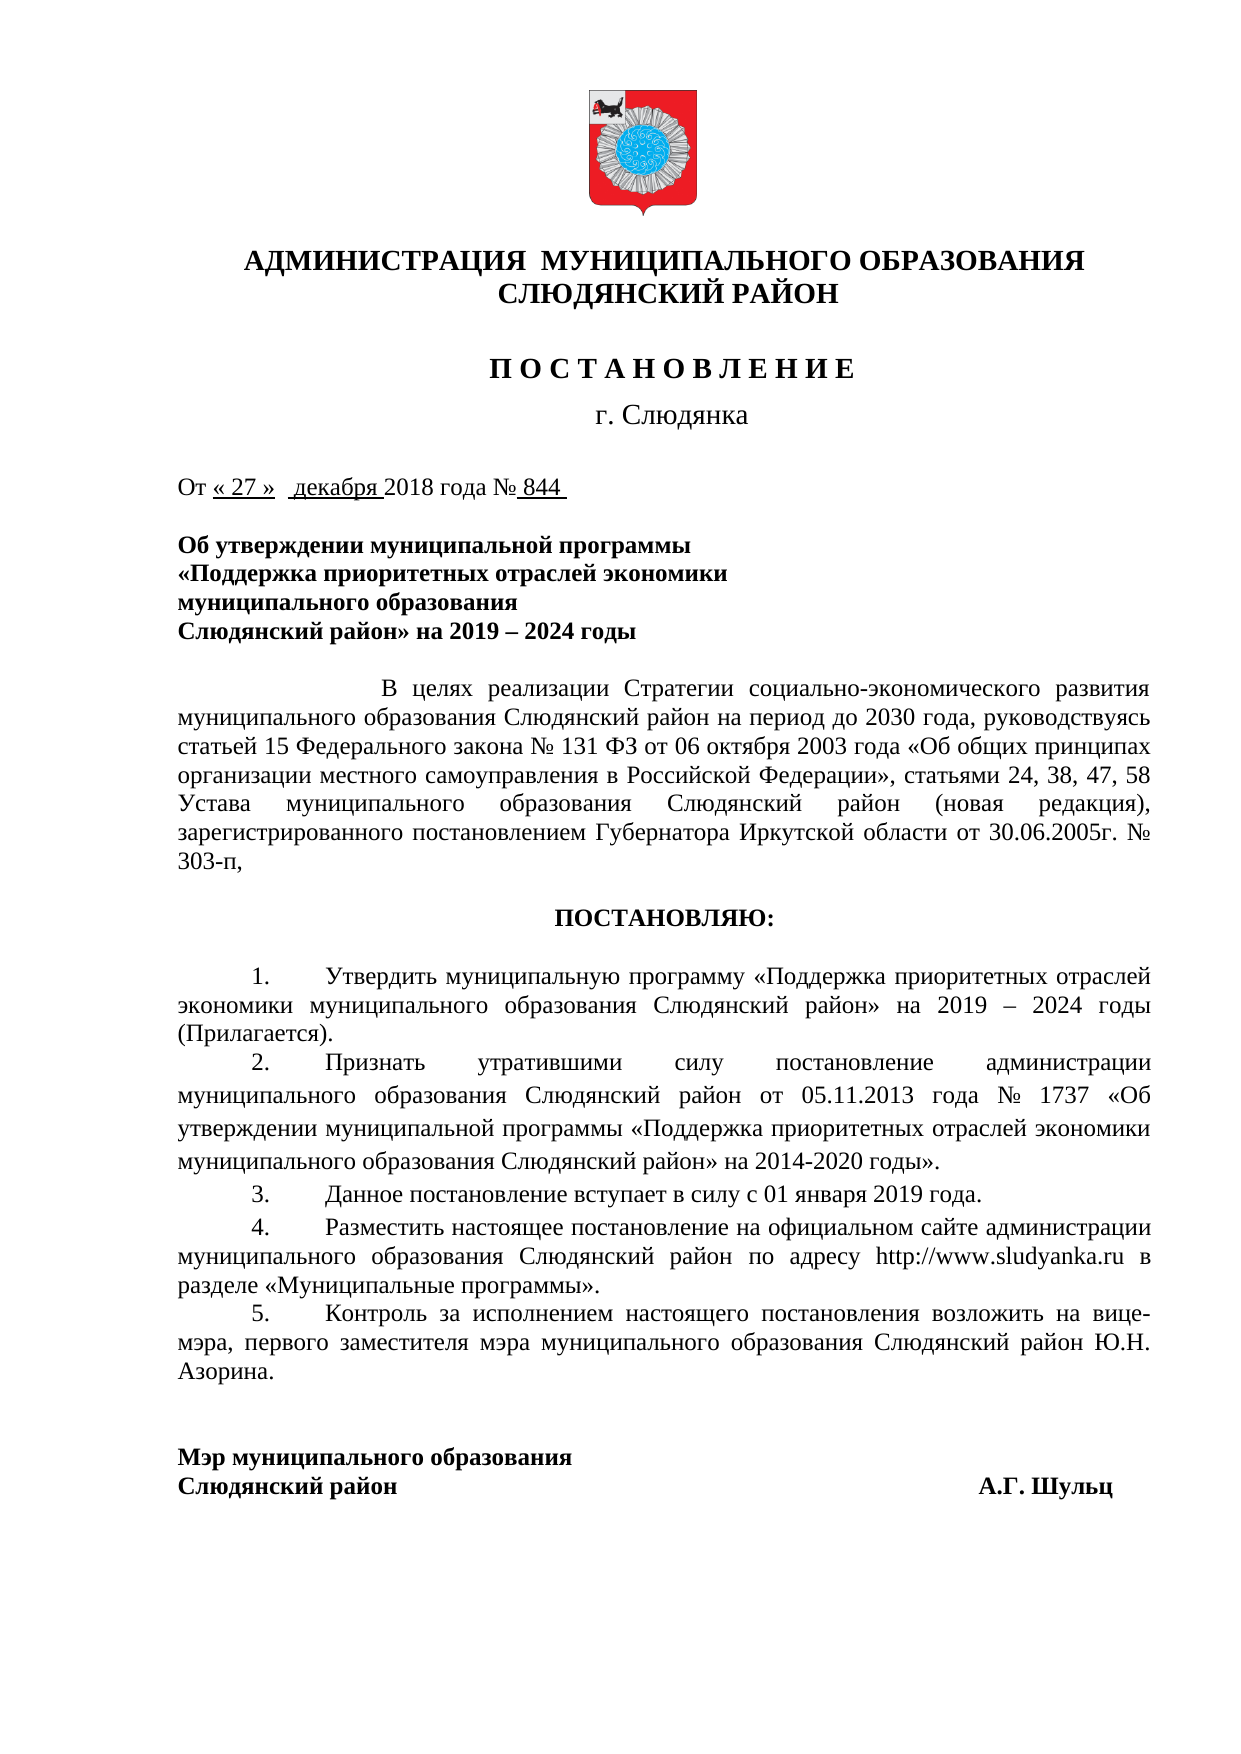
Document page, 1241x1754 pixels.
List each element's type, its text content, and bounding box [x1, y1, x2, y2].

list Утвердить муниципальную программу «Поддержка приоритетных отраслей экономики муниципального образования Слюдянский район» на 2019 – 2024 годы (Прилагается). [177, 961, 1152, 1047]
text г. Слюдянка [192, 397, 1152, 431]
text СЛЮДЯНСКИЙ РАЙОН [177, 277, 1152, 310]
text Слюдянский район» на 2019 – 2024 годы [177, 616, 1152, 645]
list Признать утратившими силу постановление администрации муниципального образования Слюдянский район от 05.11.2013 года № 1737 «Об утверждении муниципальной программы «Поддержка приоритетных отраслей экономики муниципального образования Слюдянский район» на 2014-2020 годы». [177, 1047, 1152, 1175]
list Данное постановление вступает в силу с 01 января 2019 года. [177, 1179, 1152, 1208]
picture [589, 90, 697, 216]
text Мэр муниципального образования [177, 1442, 1152, 1471]
text П О С Т А Н О В Л Е Н И Е [192, 351, 1152, 385]
list Контроль за исполнением настоящего постановления возложить на вице-мэра, первого заместителя мэра муниципального образования Слюдянский район Ю.Н. Азорина. [177, 1298, 1152, 1385]
text От « 27 » декабря 2018 года № 844 . [177, 472, 1152, 501]
text Слюдянский район А.Г. Шульц [177, 1471, 1152, 1500]
text ПОСТАНОВЛЯЮ: [177, 903, 1152, 932]
text «Поддержка приоритетных отраслей экономики [177, 558, 1152, 587]
text муниципального образования [177, 587, 1152, 616]
text В целях реализации Стратегии социально-экономического развития муниципального образования Слюдянский район на период до 2030 года, руководствуясь статьей 15 Федерального закона № 131 ФЗ от 06 октября 2003 года «Об общих принципах организации местного самоуправления в Российской Федерации», статьями 24, 38, 47, 58 Устава муниципального образования Слюдянский район (новая редакция), зарегистрированного постановлением Губернатора Иркутской области от 30.06.2005г. № 303-п, [177, 673, 1152, 875]
list Разместить настоящее постановление на официальном сайте администрации муниципального образования Слюдянский район по адресу http://www.sludyanka.ru в разделе «Муниципальные программы». [177, 1212, 1152, 1298]
text Об утверждении муниципальной программы [177, 530, 1152, 558]
text АДМИНИСТРАЦИЯ МУНИЦИПАЛЬНОГО ОБРАЗОВАНИЯ [177, 243, 1152, 277]
